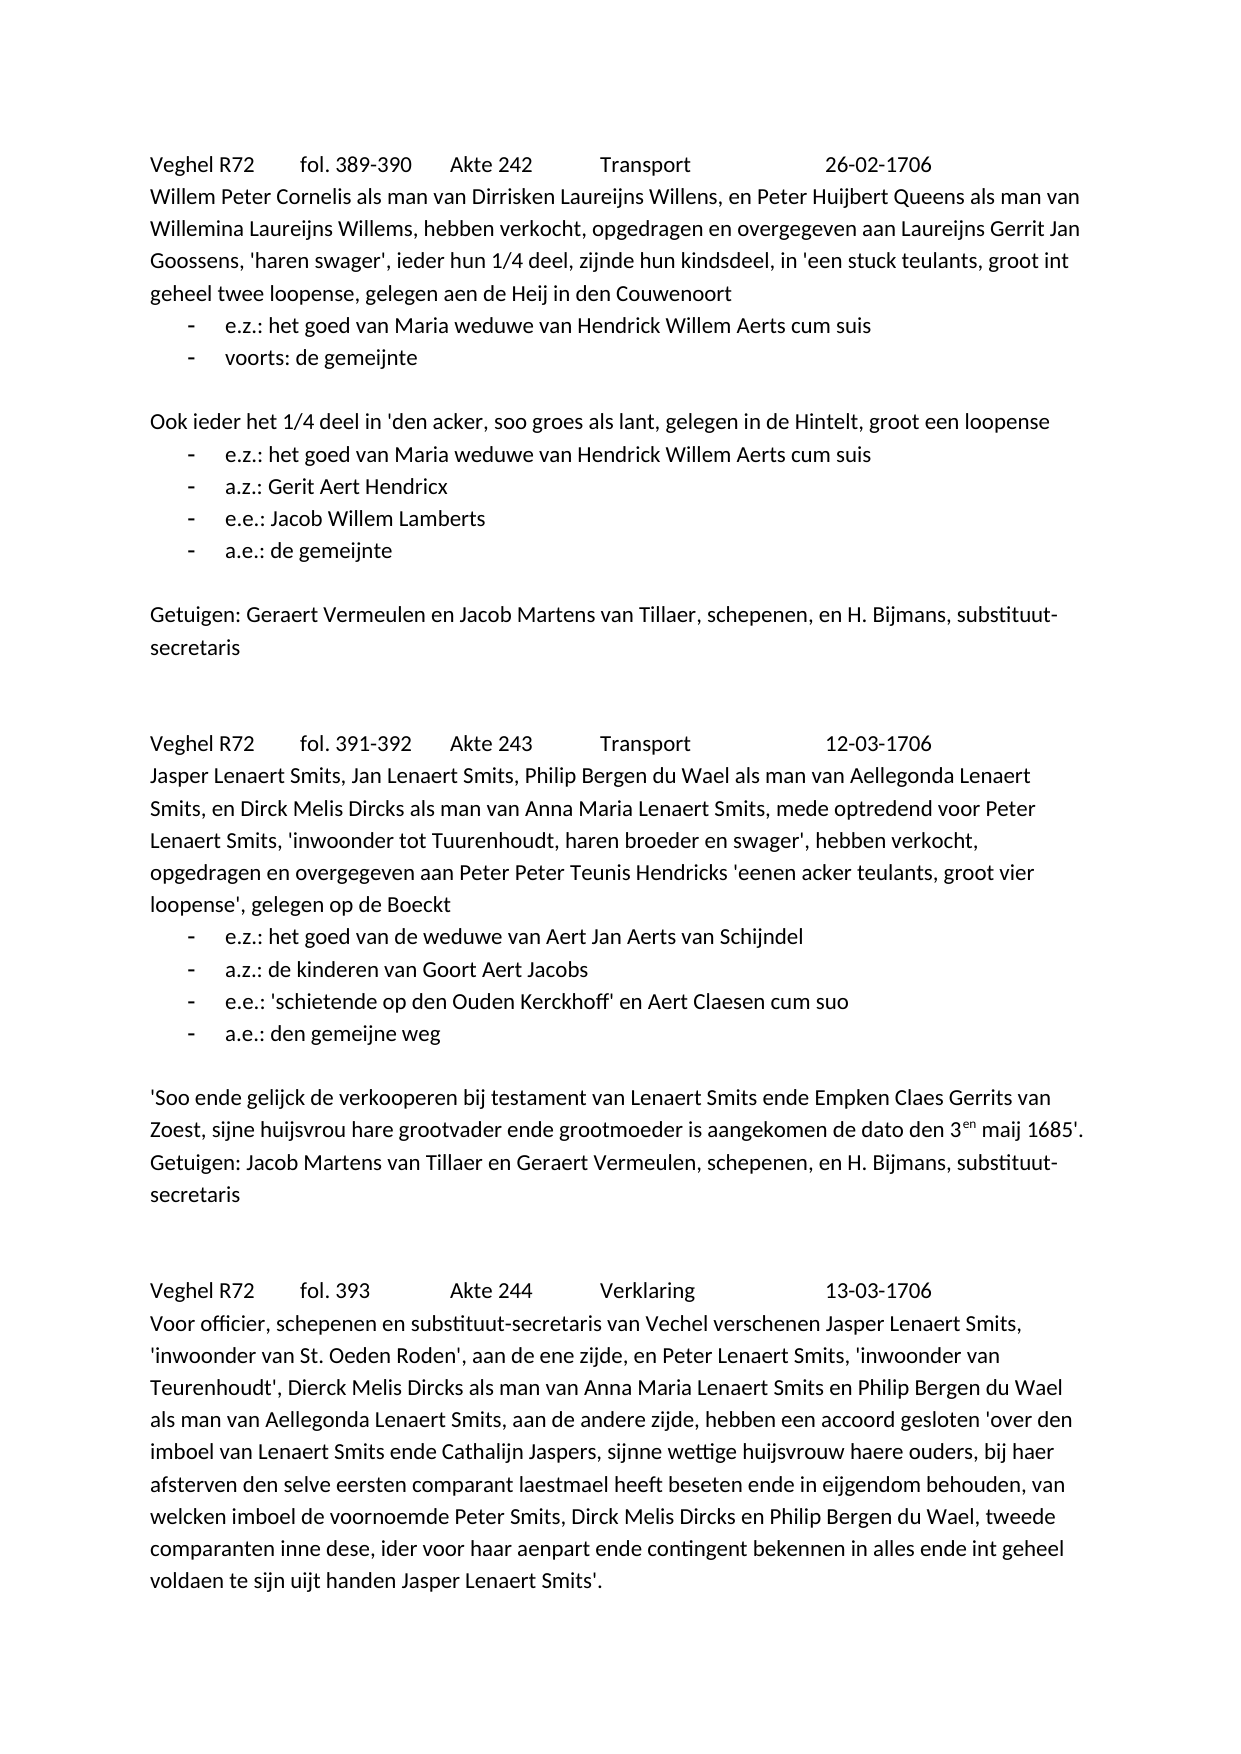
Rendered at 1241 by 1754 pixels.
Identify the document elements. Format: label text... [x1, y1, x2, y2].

text Jasper Lenaert Smits, Jan Lenaert Smits, Philip Bergen du Wael als man van Aellegonda Lenaert Smits, en Dirck Melis Dircks als man van Anna Maria Lenaert Smits, mede optredend voor Peter Lenaert Smits, 'inwoonder tot Tuurenhoudt, haren broeder en swager', hebben verkocht, opgedragen en overgegeven aan Peter Peter Teunis Hendricks 'eenen acker teulants, groot vier loopense', gelegen op de Boeckt [150, 762, 1090, 918]
text Willem Peter Cornelis als man van Dirrisken Laureijns Willens, en Peter Huijbert Queens als man van Willemina Laureijns Willems, hebben verkocht, opgedragen en overgegeven aan Laureijns Gerrit Jan Goossens, 'haren swager', ieder hun 1/4 deel, zijnde hun kindsdeel, in 'een stuck teulants, groot int geheel twee loopense, gelegen aen de Heij in den Couwenoort [150, 182, 1090, 307]
list e.e.: Jacob Willem Lamberts [187, 504, 1090, 532]
list a.z.: de kinderen van Goort Aert Jacobs [187, 955, 1090, 983]
list voorts: de gemeijnte [187, 343, 1090, 371]
text Voor officier, schepenen en substituut-secretaris van Vechel verschenen Jasper Lenaert Smits, 'inwoonder van St. Oeden Roden', aan de ene zijde, en Peter Lenaert Smits, 'inwoonder van Teurenhoudt', Dierck Melis Dircks als man van Anna Maria Lenaert Smits en Philip Bergen du Wael als man van Aellegonda Lenaert Smits, aan de andere zijde, hebben een accoord gesloten 'over den imboel van Lenaert Smits ende Cathalijn Jaspers, sijnne wettige huijsvrouw haere ouders, bij haer afsterven den selve eersten comparant laestmael heeft beseten ende in eijgendom behouden, van welcken imboel de voornoemde Peter Smits, Dirck Melis Dircks en Philip Bergen du Wael, tweede comparanten inne dese, ider voor haar aenpart ende contingent bekennen in alles ende int geheel voldaen te sijn uijt handen Jasper Lenaert Smits'. [150, 1309, 1090, 1594]
list e.e.: 'schietende op den Ouden Kerckhoff' en Aert Claesen cum suo [187, 987, 1090, 1015]
text Getuigen: Jacob Martens van Tillaer en Geraert Vermeulen, schepenen, en H. Bijmans, substituut-secretaris [150, 1148, 1090, 1208]
list e.z.: het goed van Maria weduwe van Hendrick Willem Aerts cum suis [187, 440, 1090, 468]
text 'Soo ende gelijck de verkooperen bij testament van Lenaert Smits ende Empken Claes Gerrits van Zoest, sijne huijsvrou hare grootvader ende grootmoeder is aangekomen de dato den 3en maij 1685'. [150, 1083, 1090, 1144]
text Getuigen: Geraert Vermeulen en Jacob Martens van Tillaer, schepenen, en H. Bijmans, substituut-secretaris [150, 601, 1090, 661]
text Ook ieder het 1/4 deel in 'den acker, soo groes als lant, gelegen in de Hintelt, groot een loopense [150, 407, 1090, 436]
text Veghel R72 fol. 389-390 Akte 242 Transport 26-02-1706 [150, 150, 1090, 178]
list a.e.: den gemeijne weg [187, 1019, 1090, 1047]
list e.z.: het goed van de weduwe van Aert Jan Aerts van Schijndel [187, 922, 1090, 951]
list e.z.: het goed van Maria weduwe van Hendrick Willem Aerts cum suis [187, 311, 1090, 339]
list a.z.: Gerit Aert Hendricx [187, 472, 1090, 500]
text Veghel R72 fol. 393 Akte 244 Verklaring 13-03-1706 [150, 1277, 1090, 1304]
text Veghel R72 fol. 391-392 Akte 243 Transport 12-03-1706 [150, 729, 1090, 757]
list a.e.: de gemeijnte [187, 536, 1090, 564]
